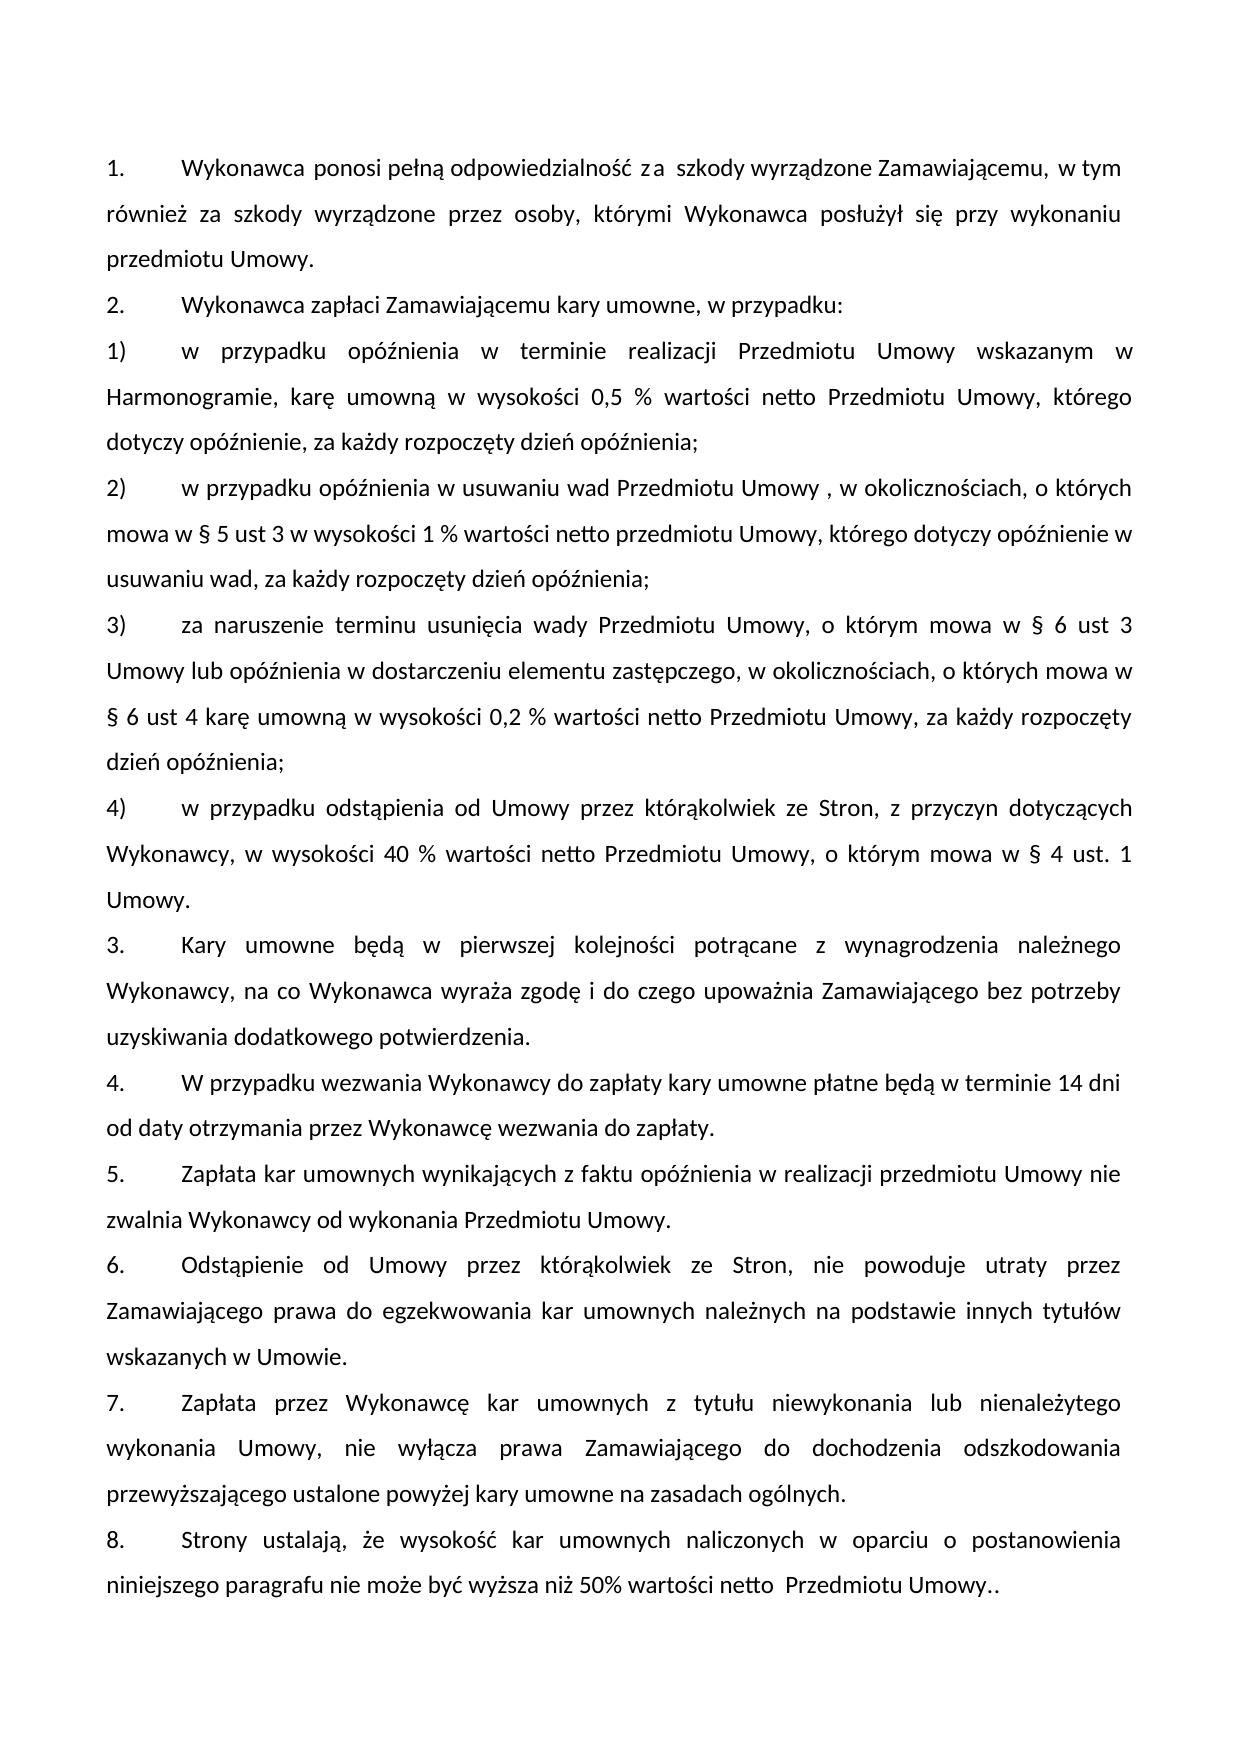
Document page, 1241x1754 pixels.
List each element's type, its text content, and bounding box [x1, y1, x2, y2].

list W przypadku wezwania Wykonawcy do zapłaty kary umowne płatne będą w terminie 14 dni od daty otrzymania przez Wykonawcę wezwania do zapłaty. [106, 1067, 1122, 1143]
text 3) za naruszenie terminu usunięcia wady Przedmiotu Umowy, o którym mowa w § 6 ust 3 Umowy lub opóźnienia w dostarczeniu elementu zastępczego, w okolicznościach, o których mowa w § 6 ust 4 karę umowną w wysokości 0,2 % wartości netto Przedmiotu Umowy, za każdy rozpoczęty dzień opóźnienia; [106, 609, 1134, 777]
list Odstąpienie od Umowy przez którąkolwiek ze Stron, nie powoduje utraty przez Zamawiającego prawa do egzekwowania kar umownych należnych na podstawie innych tytułów wskazanych w Umowie. [106, 1249, 1122, 1372]
list Strony ustalają, że wysokość kar umownych naliczonych w oparciu o postanowienia niniejszego paragrafu nie może być wyższa niż 50% wartości netto Przedmiotu Umowy.. [106, 1524, 1122, 1600]
list Kary umowne będą w pierwszej kolejności potrącane z wynagrodzenia należnego Wykonawcy, na co Wykonawca wyraża zgodę i do czego upoważnia Zamawiającego bez potrzeby uzyskiwania dodatkowego potwierdzenia. [106, 929, 1122, 1051]
list Wykonawca zapłaci Zamawiającemu kary umowne, w przypadku: [106, 289, 1134, 320]
text 1) w przypadku opóźnienia w terminie realizacji Przedmiotu Umowy wskazanym w Harmonogramie, karę umowną w wysokości 0,5 % wartości netto Przedmiotu Umowy, którego dotyczy opóźnienie, za każdy rozpoczęty dzień opóźnienia; [106, 335, 1134, 457]
list Zapłata kar umownych wynikających z faktu opóźnienia w realizacji przedmiotu Umowy nie zwalnia Wykonawcy od wykonania Przedmiotu Umowy. [106, 1158, 1122, 1234]
list Wykonawca ponosi pełną odpowiedzialność za szkody wyrządzone Zamawiającemu, w tym również za szkody wyrządzone przez osoby, którymi Wykonawca posłużył się przy wykonaniu przedmiotu Umowy. [106, 152, 1121, 274]
text 2) w przypadku opóźnienia w usuwaniu wad Przedmiotu Umowy , w okolicznościach, o których mowa w § 5 ust 3 w wysokości 1 % wartości netto przedmiotu Umowy, którego dotyczy opóźnienie w usuwaniu wad, za każdy rozpoczęty dzień opóźnienia; [106, 472, 1134, 594]
text 4) w przypadku odstąpienia od Umowy przez którąkolwiek ze Stron, z przyczyn dotyczących Wykonawcy, w wysokości 40 % wartości netto Przedmiotu Umowy, o którym mowa w § 4 ust. 1 Umowy. [106, 792, 1134, 914]
list Zapłata przez Wykonawcę kar umownych z tytułu niewykonania lub nienależytego wykonania Umowy, nie wyłącza prawa Zamawiającego do dochodzenia odszkodowania przewyższającego ustalone powyżej kary umowne na zasadach ogólnych. [106, 1387, 1122, 1509]
